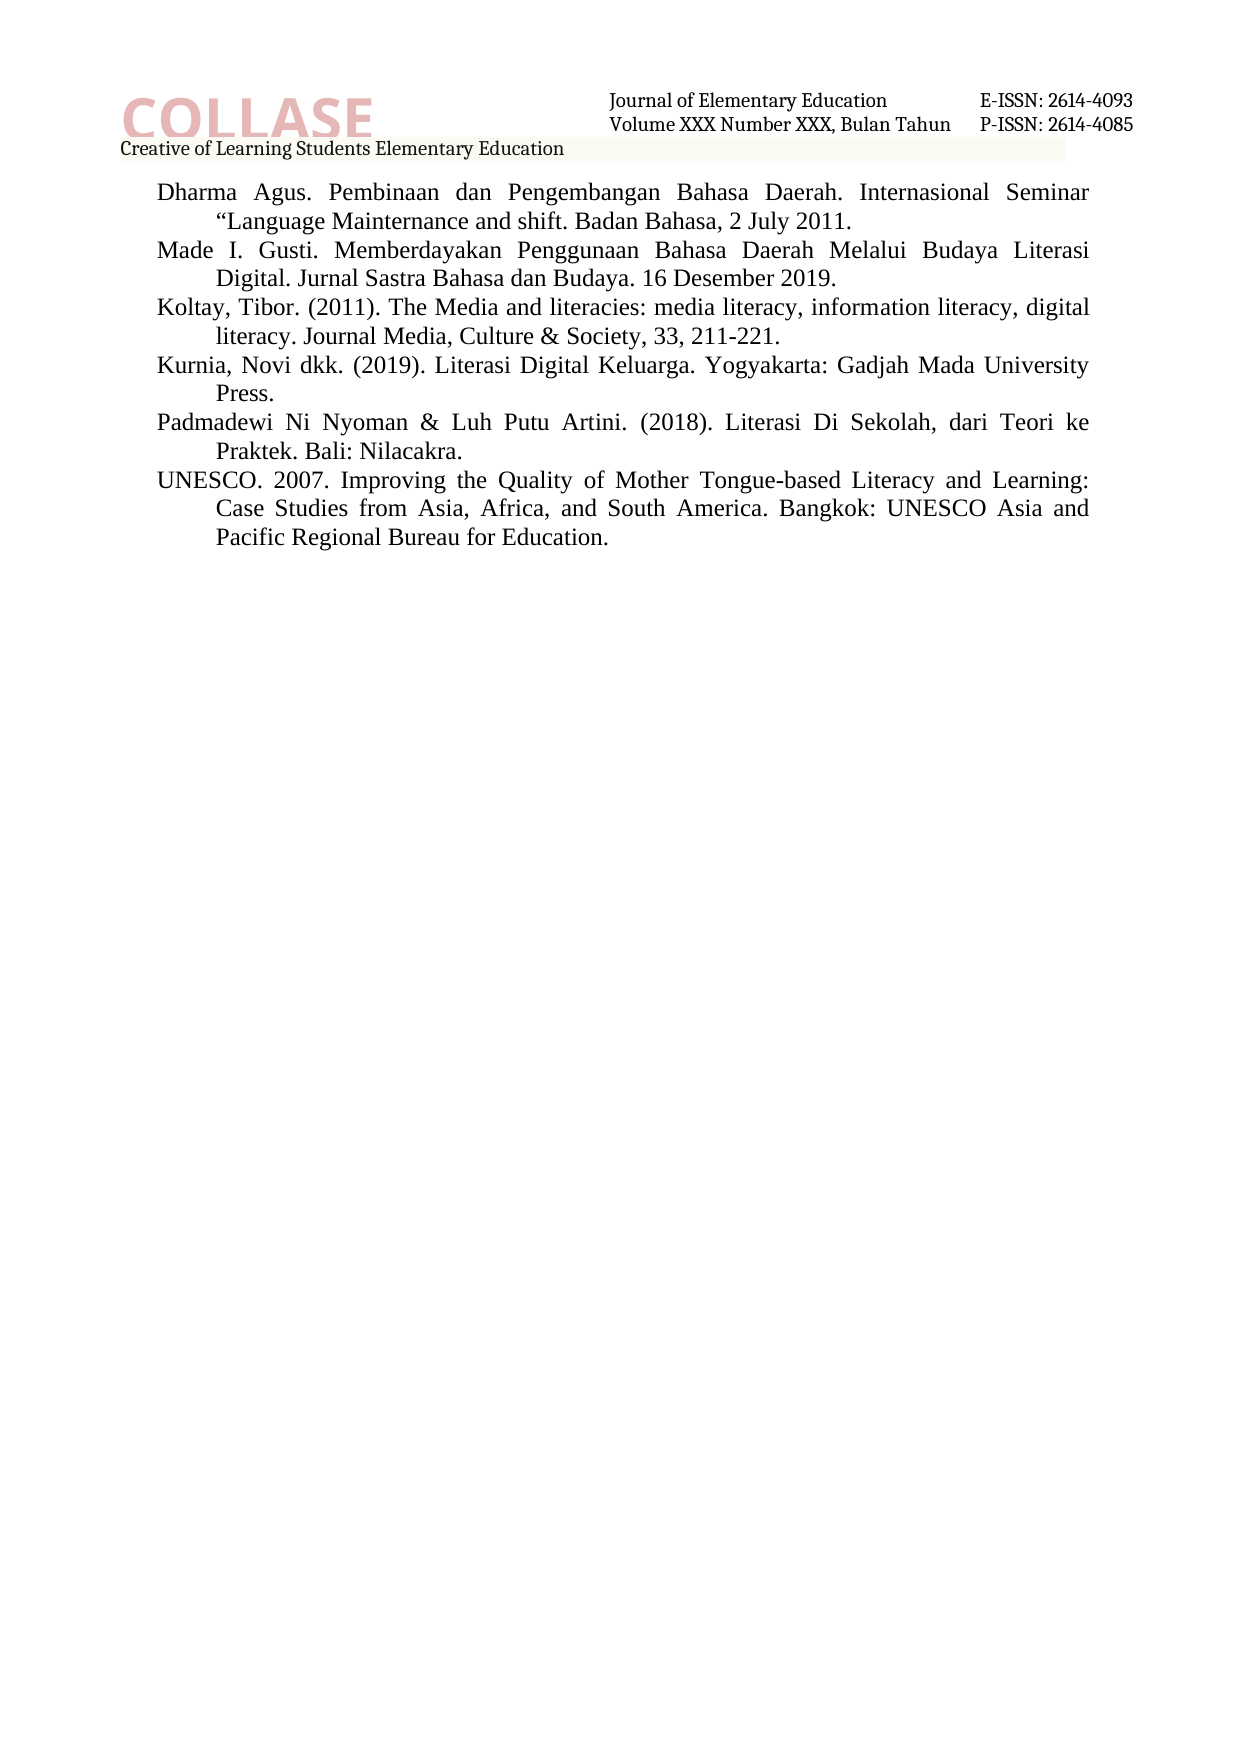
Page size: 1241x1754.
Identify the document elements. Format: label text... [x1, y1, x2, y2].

text Padmadewi Ni Nyoman & Luh Putu Artini. (2018). Literasi Di Sekolah, dari Teori ke Praktek. Bali: Nilacakra. [157, 407, 1090, 465]
text UNESCO. 2007. Improving the Quality of Mother Tongue-based Literacy and Learning: Case Studies from Asia, Africa, and South America. Bangkok: UNESCO Asia and Pacific Regional Bureau for Education. [157, 465, 1090, 551]
text Koltay, Tibor. (2011). The Media and literacies: media literacy, information literacy, digital literacy. Journal Media, Culture & Society, 33, 211-221. [157, 292, 1090, 350]
text Kurnia, Novi dkk. (2019). Literasi Digital Keluarga. Yogyakarta: Gadjah Mada University Press. [157, 350, 1090, 407]
text Made I. Gusti. Memberdayakan Penggunaan Bahasa Daerah Melalui Budaya Literasi Digital. Jurnal Sastra Bahasa dan Budaya. 16 Desember 2019. [157, 235, 1090, 292]
text Dharma Agus. Pembinaan dan Pengembangan Bahasa Daerah. Internasional Seminar “Language Mainternance and shift. Badan Bahasa, 2 July 2011. [157, 177, 1090, 235]
